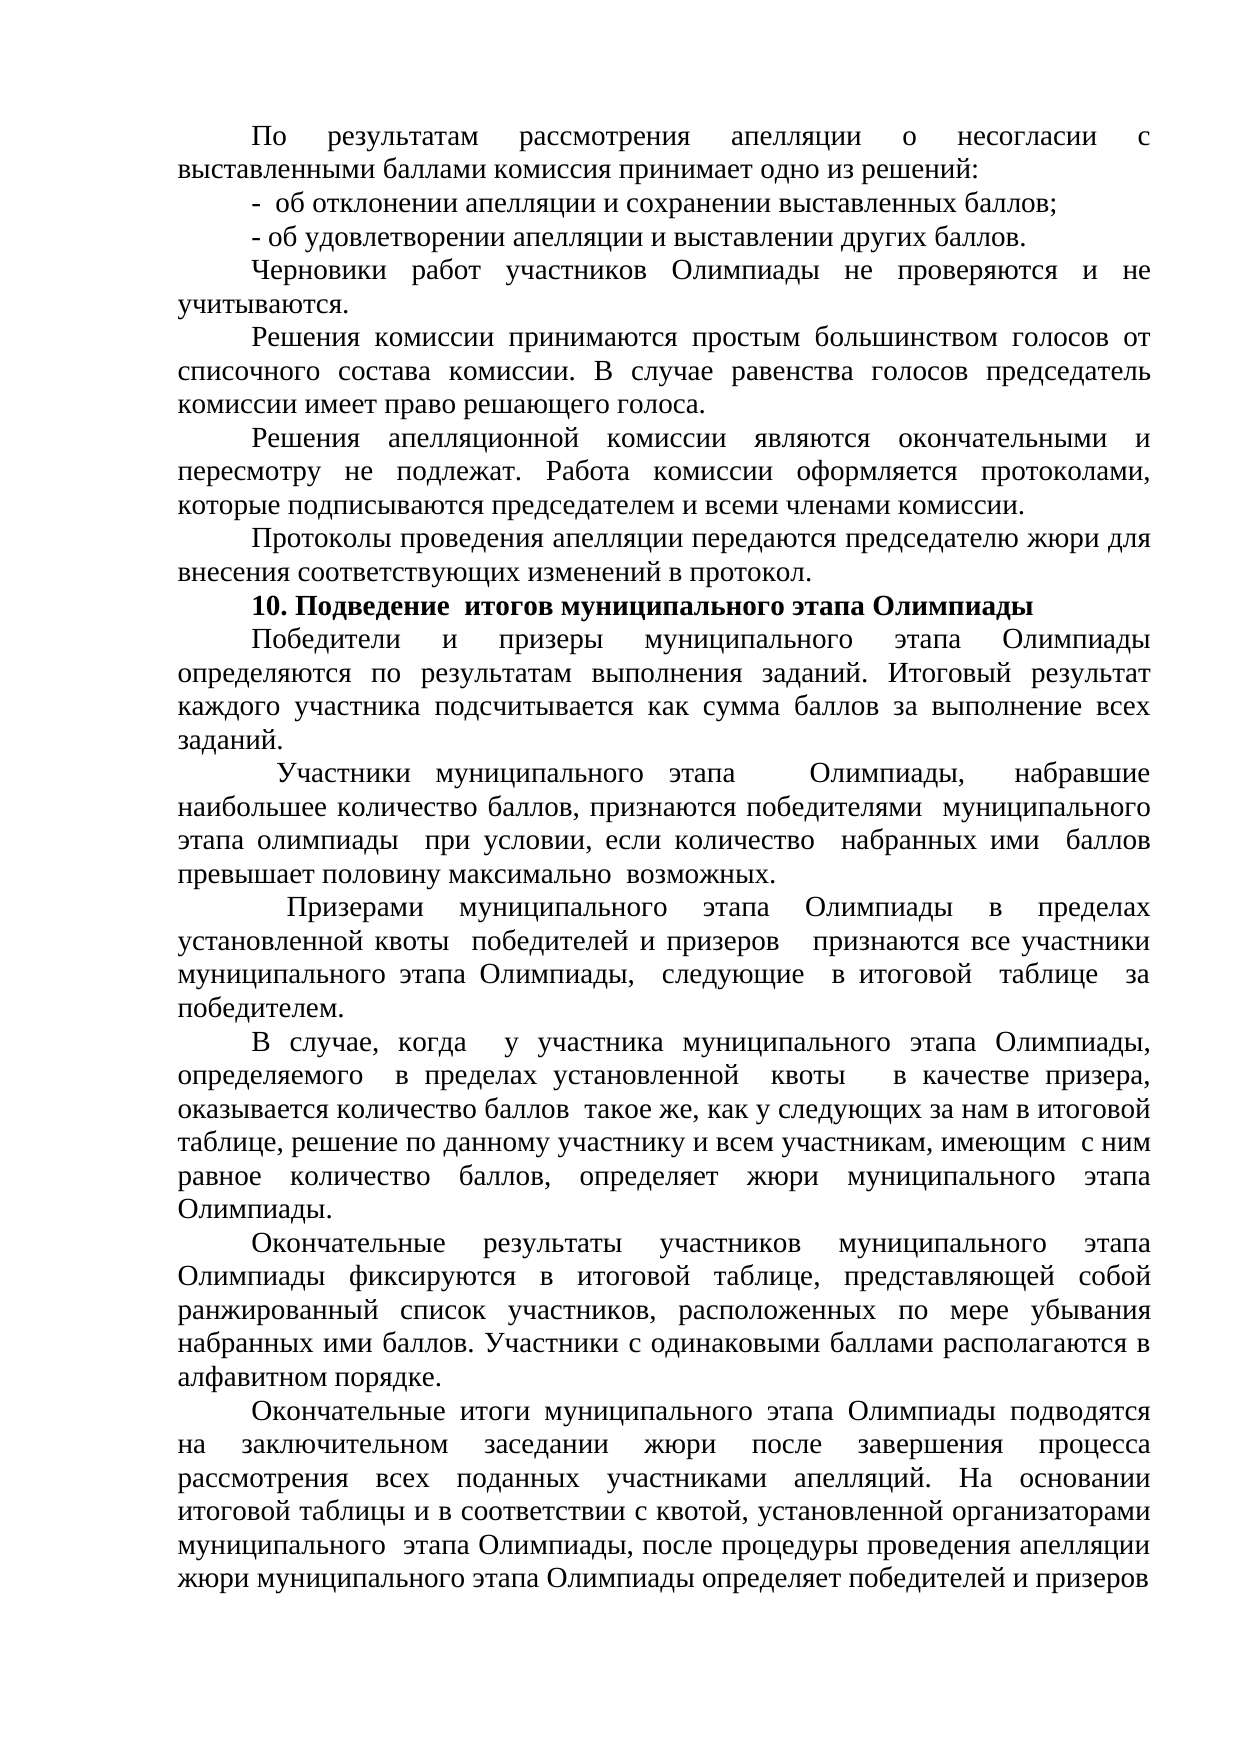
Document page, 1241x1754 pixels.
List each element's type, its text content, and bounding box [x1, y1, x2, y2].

text Окончательные результаты участников муниципального этапа Олимпиады фиксируются в итоговой таблице, представляющей собой ранжированный список участников, расположенных по мере убывания набранных ими баллов. Участники с одинаковыми баллами располагаются в алфавитном порядке. [177, 1225, 1152, 1393]
text Призерами муниципального этапа Олимпиады в пределах установленной квоты победителей и призеров признаются все участники муниципального этапа Олимпиады, следующие в итоговой таблице за победителем. [177, 889, 1152, 1024]
text Победители и призеры муниципального этапа Олимпиады определяются по результатам выполнения заданий. Итоговый результат каждого участника подсчитывается как сумма баллов за выполнение всех заданий. [177, 621, 1152, 755]
text Решения апелляционной комиссии являются окончательными и пересмотру не подлежат. Работа комиссии оформляется протоколами, которые подписываются председателем и всеми членами комиссии. [177, 420, 1152, 521]
text 10. Подведение итогов муниципального этапа Олимпиады [177, 588, 1152, 621]
text - об удовлетворении апелляции и выставлении других баллов. [177, 219, 1152, 252]
text Решения комиссии принимаются простым большинством голосов от списочного состава комиссии. В случае равенства голосов председатель комиссии имеет право решающего голоса. [177, 319, 1152, 420]
text Окончательные итоги муниципального этапа Олимпиады подводятся на заключительном заседании жюри после завершения процесса рассмотрения всех поданных участниками апелляций. На основании итоговой таблицы и в соответствии с квотой, установленной организаторами муниципального этапа Олимпиады, после процедуры проведения апелляции жюри муниципального этапа Олимпиады определяет победителей и призеров [177, 1393, 1152, 1594]
text По результатам рассмотрения апелляции о несогласии с выставленными баллами комиссия принимает одно из решений: [177, 118, 1152, 185]
text Черновики работ участников Олимпиады не проверяются и не учитываются. [177, 252, 1152, 319]
text - об отклонении апелляции и сохранении выставленных баллов; [177, 185, 1152, 219]
text Протоколы проведения апелляции передаются председателю жюри для внесения соответствующих изменений в протокол. [177, 521, 1152, 588]
text В случае, когда у участника муниципального этапа Олимпиады, определяемого в пределах установленной квоты в качестве призера, оказывается количество баллов такое же, как у следующих за нам в итоговой таблице, решение по данному участнику и всем участникам, имеющим с ним равное количество баллов, определяет жюри муниципального этапа Олимпиады. [177, 1024, 1152, 1225]
text Участники муниципального этапа Олимпиады, набравшие наибольшее количество баллов, признаются победителями муниципального этапа олимпиады при условии, если количество набранных ими баллов превышает половину максимально возможных. [177, 755, 1152, 889]
